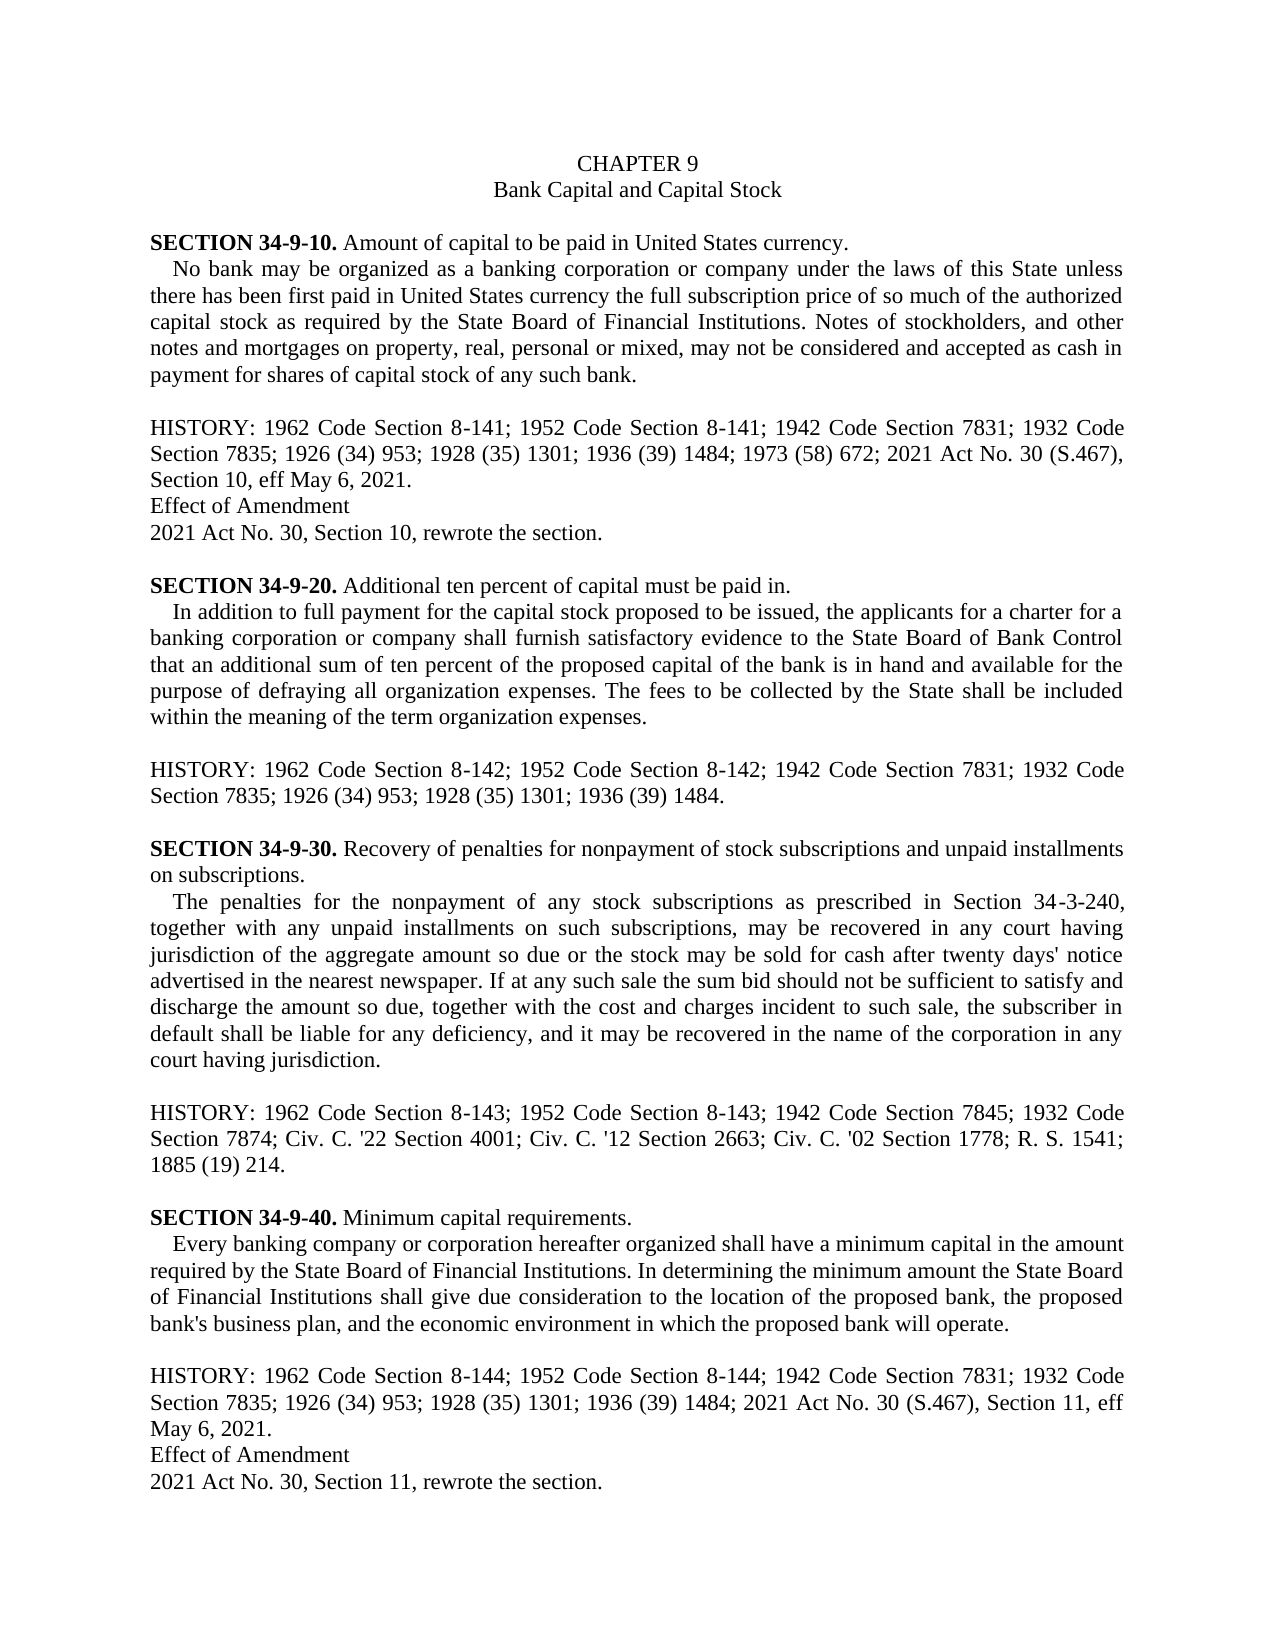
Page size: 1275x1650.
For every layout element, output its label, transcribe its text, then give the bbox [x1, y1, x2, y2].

text HISTORY: 1962 Code Section 8-141; 1952 Code Section 8-141; 1942 Code Section 7831; 1932 Code Section 7835; 1926 (34) 953; 1928 (35) 1301; 1936 (39) 1484; 1973 (58) 672; 2021 Act No. 30 (S.467), Section 10, eff May 6, 2021. [150, 413, 1125, 493]
text SECTION 34-9-30. Recovery of penalties for nonpayment of stock subscriptions and unpaid installments on subscriptions. [150, 835, 1125, 888]
text 2021 Act No. 30, Section 11, rewrote the section. [150, 1468, 1125, 1494]
text Every banking company or corporation hereafter organized shall have a minimum capital in the amount required by the State Board of Financial Institutions. In determining the minimum amount the State Board of Financial Institutions shall give due consideration to the location of the proposed bank, the proposed bank's business plan, and the economic environment in which the proposed bank will operate. [150, 1231, 1125, 1336]
text HISTORY: 1962 Code Section 8-144; 1952 Code Section 8-144; 1942 Code Section 7831; 1932 Code Section 7835; 1926 (34) 953; 1928 (35) 1301; 1936 (39) 1484; 2021 Act No. 30 (S.467), Section 11, eff May 6, 2021. [150, 1362, 1125, 1441]
text SECTION 34-9-20. Additional ten percent of capital must be paid in. [150, 572, 1125, 598]
text HISTORY: 1962 Code Section 8-142; 1952 Code Section 8-142; 1942 Code Section 7831; 1932 Code Section 7835; 1926 (34) 953; 1928 (35) 1301; 1936 (39) 1484. [150, 756, 1125, 809]
text In addition to full payment for the capital stock proposed to be issued, the applicants for a charter for a banking corporation or company shall furnish satisfactory evidence to the State Board of Bank Control that an additional sum of ten percent of the proposed capital of the bank is in hand and available for the purpose of defraying all organization expenses. The fees to be collected by the State shall be included within the meaning of the term organization expenses. [150, 598, 1125, 730]
text SECTION 34-9-40. Minimum capital requirements. [150, 1204, 1125, 1231]
text SECTION 34-9-10. Amount of capital to be paid in United States currency. [150, 229, 1125, 255]
text 2021 Act No. 30, Section 10, rewrote the section. [150, 519, 1125, 545]
text CHAPTER 9 [150, 150, 1125, 176]
text Bank Capital and Capital Stock [150, 176, 1125, 203]
text No bank may be organized as a banking corporation or company under the laws of this State unless there has been first paid in United States currency the full subscription price of so much of the authorized capital stock as required by the State Board of Financial Institutions. Notes of stockholders, and other notes and mortgages on property, real, personal or mixed, may not be considered and accepted as cash in payment for shares of capital stock of any such bank. [150, 255, 1125, 387]
text Effect of Amendment [150, 493, 1125, 519]
text The penalties for the nonpayment of any stock subscriptions as prescribed in Section 34-3-240, together with any unpaid installments on such subscriptions, may be recovered in any court having jurisdiction of the aggregate amount so due or the stock may be sold for cash after twenty days' notice advertised in the nearest newspaper. If at any such sale the sum bid should not be sufficient to satisfy and discharge the amount so due, together with the cost and charges incident to such sale, the subscriber in default shall be liable for any deficiency, and it may be recovered in the name of the corporation in any court having jurisdiction. [150, 888, 1125, 1072]
text Effect of Amendment [150, 1441, 1125, 1468]
text HISTORY: 1962 Code Section 8-143; 1952 Code Section 8-143; 1942 Code Section 7845; 1932 Code Section 7874; Civ. C. '22 Section 4001; Civ. C. '12 Section 2663; Civ. C. '02 Section 1778; R. S. 1541; 1885 (19) 214. [150, 1099, 1125, 1178]
